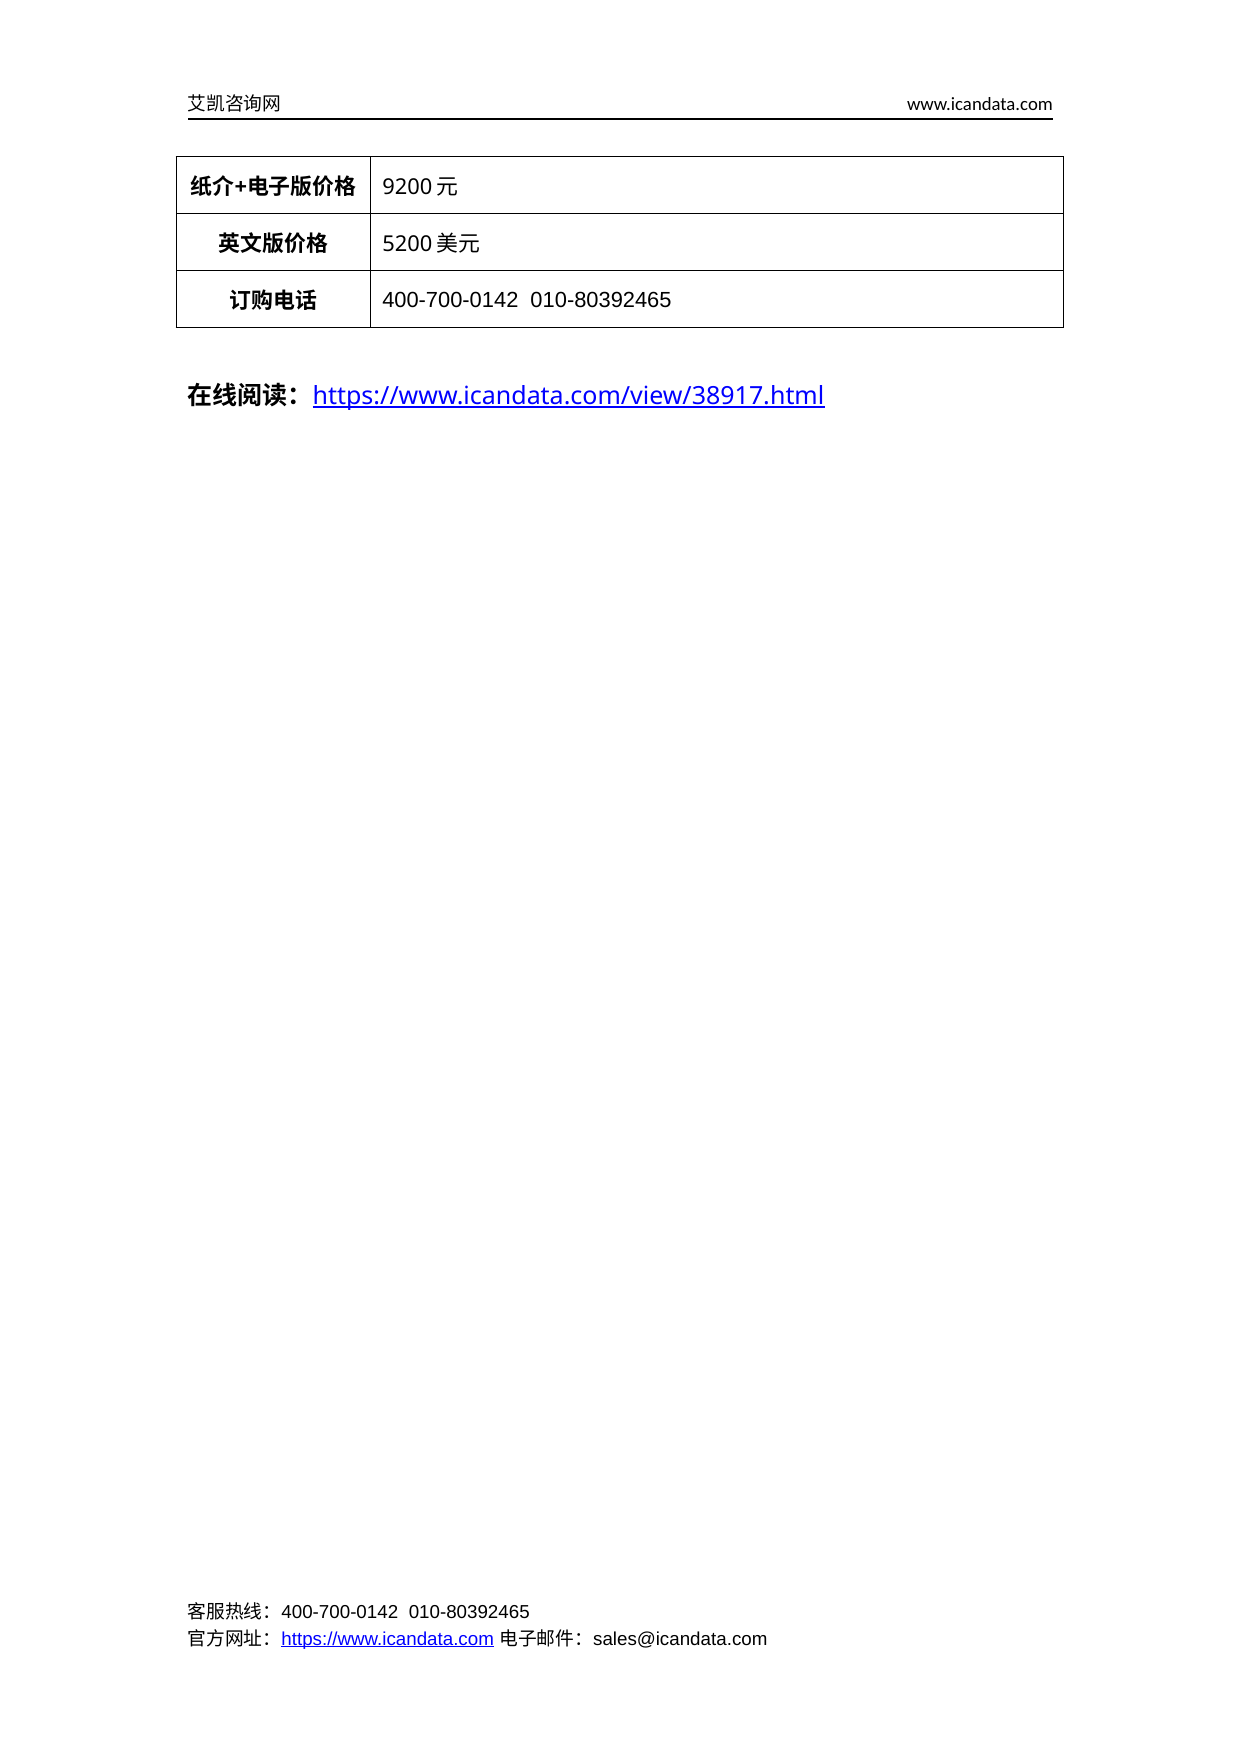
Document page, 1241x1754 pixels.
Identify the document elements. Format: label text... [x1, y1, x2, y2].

table_cell 400-700-0142 010-80392465 [371, 271, 1063, 327]
text 在线阅读：https://www.icandata.com/view/38917.html [187, 361, 1053, 426]
table_cell 英文版价格 [177, 214, 370, 270]
table_cell 纸介+电子版价格 [177, 157, 370, 213]
table_cell 订购电话 [177, 271, 370, 327]
table_cell 5200美元 [371, 214, 1063, 270]
table_cell 9200元 [371, 157, 1063, 213]
